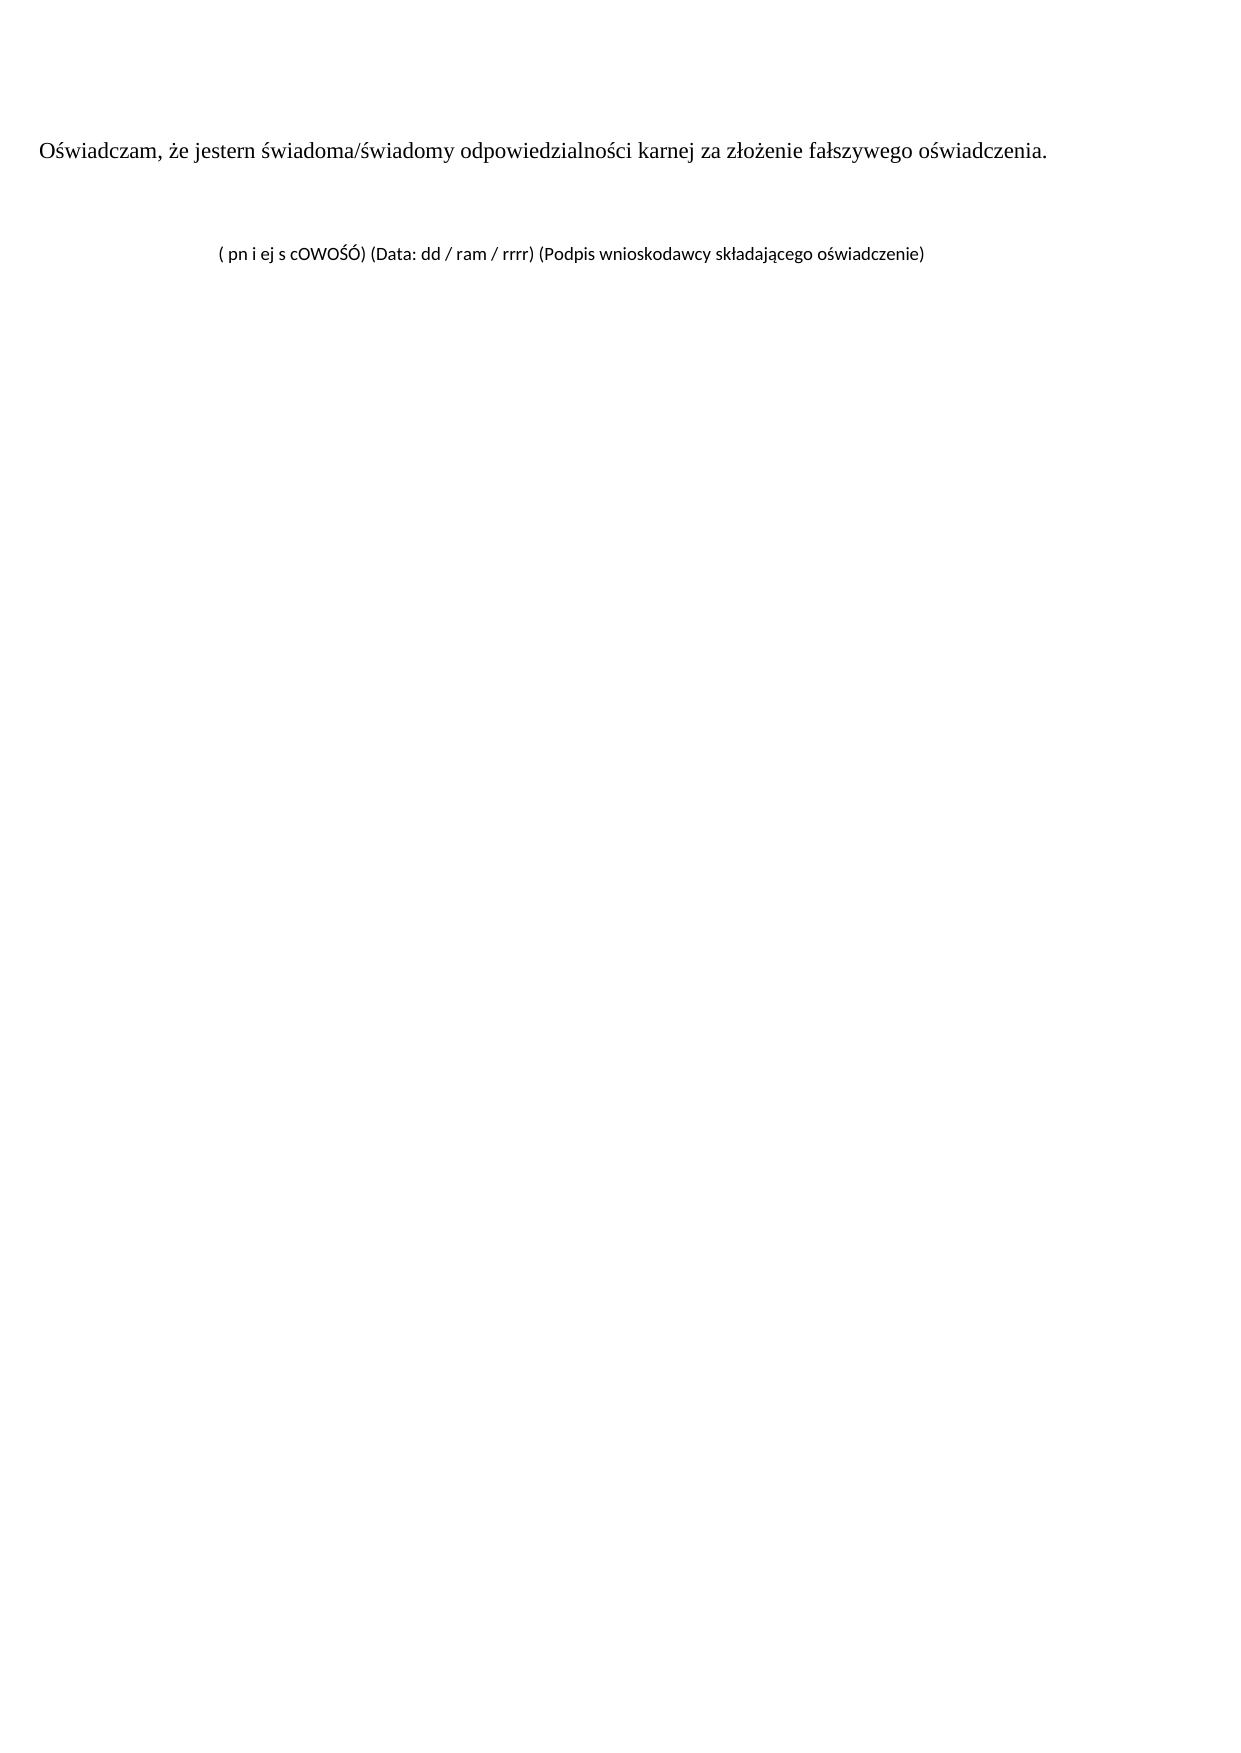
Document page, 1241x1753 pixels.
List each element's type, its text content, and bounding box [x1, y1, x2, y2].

text Oświadczam, że jestern świadoma/świadomy odpowiedzialności karnej za złożenie fałszywego oświadczenia. [39, 137, 1194, 163]
text ( pn i ej s cOWOŚÓ) (Data: dd / ram / rrrr) (Podpis wnioskodawcy składającego oświadczenie) [218, 242, 1194, 264]
